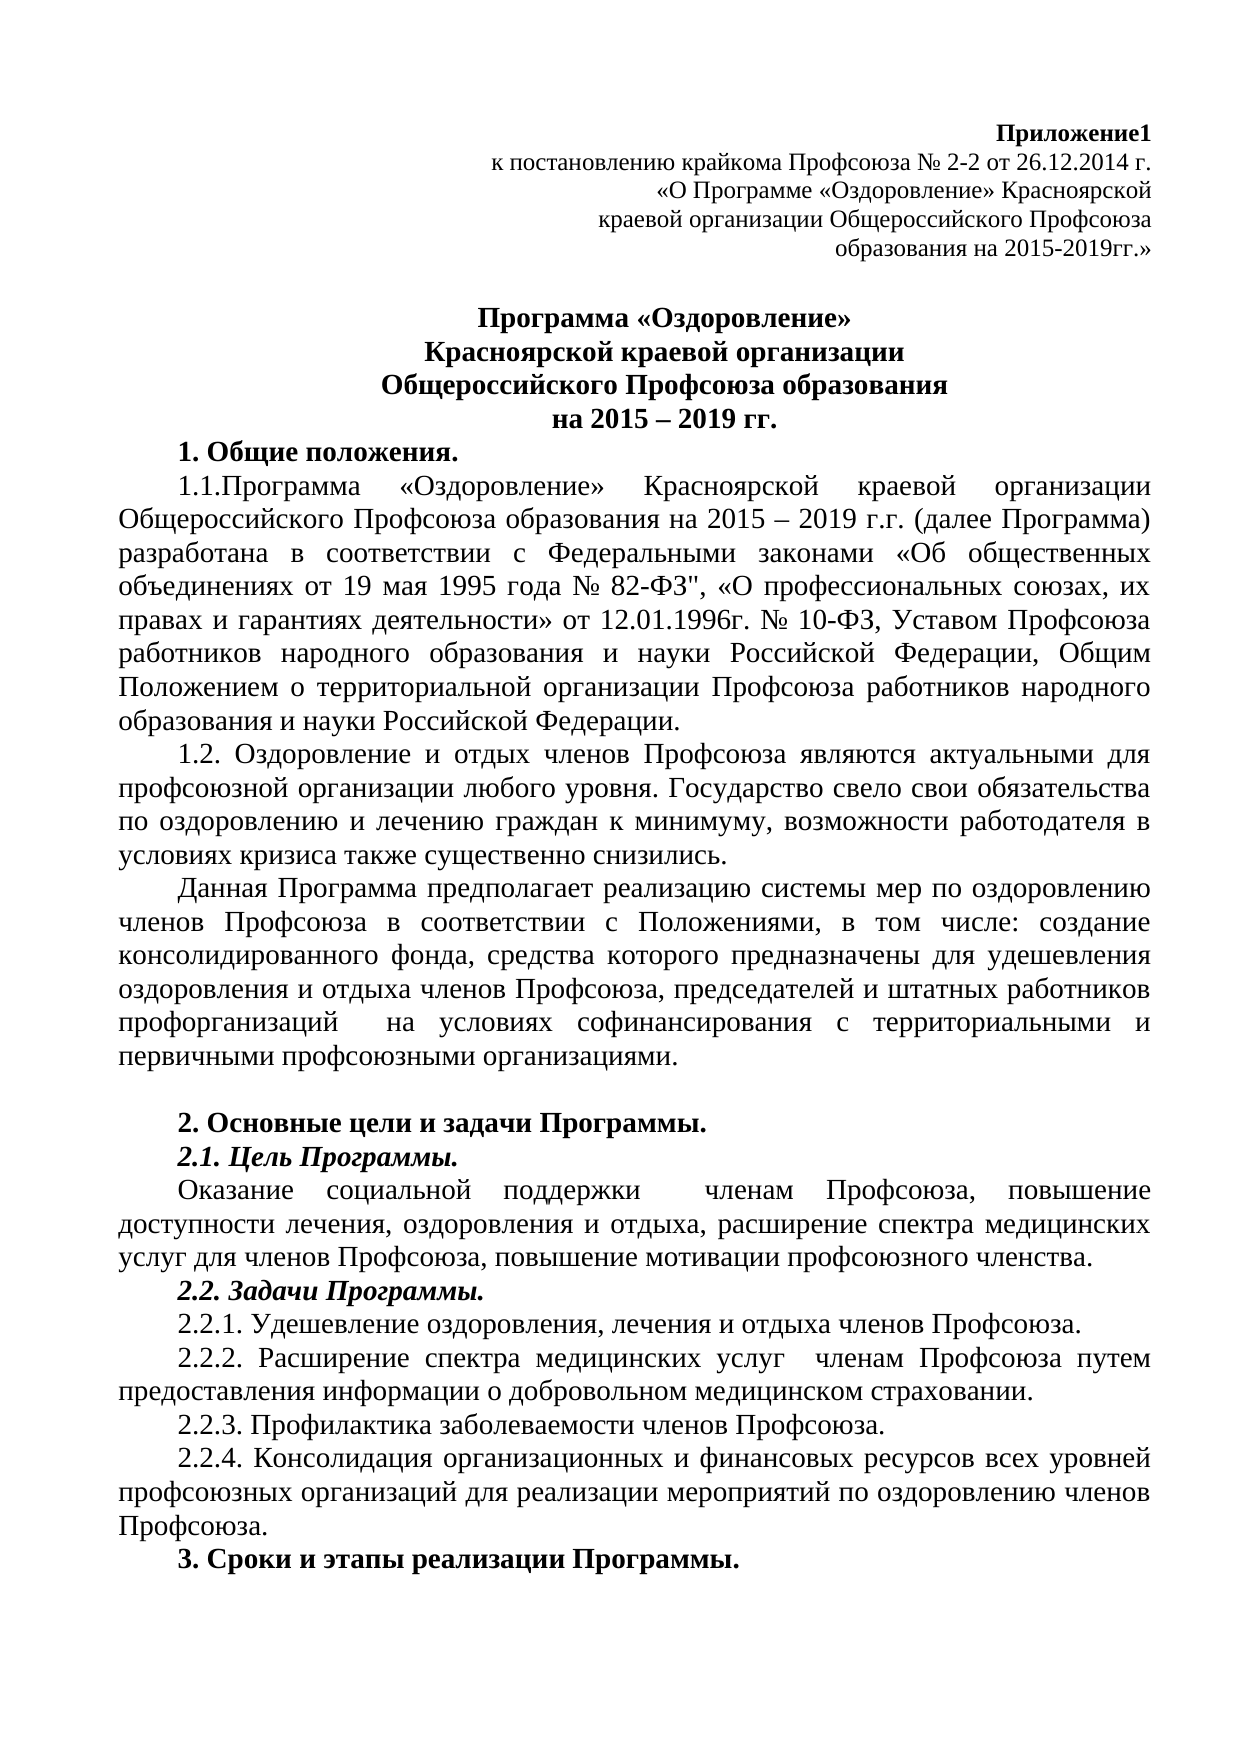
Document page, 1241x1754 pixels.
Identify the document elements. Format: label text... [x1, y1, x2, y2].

text 2.1. Цель Программы. [118, 1139, 1152, 1172]
text 1. Общие положения. [118, 434, 1152, 468]
text Оказание социальной поддержки членам Профсоюза, повышение доступности лечения, оздоровления и отдыха, расширение спектра медицинских услуг для членов Профсоюза, повышение мотивации профсоюзного членства. [118, 1172, 1152, 1273]
text 2.2.1. Удешевление оздоровления, лечения и отдыха членов Профсоюза. [118, 1306, 1152, 1340]
text Приложение1 [177, 118, 1152, 147]
text «О Программе «Оздоровление» Красноярской [121, 176, 1152, 204]
text Общероссийского Профсоюза образования [118, 367, 1152, 401]
text на 2015 – 2019 гг. [118, 401, 1152, 434]
text 2. Основные цели и задачи Программы. [118, 1105, 1152, 1139]
text 1.2. Оздоровление и отдых членов Профсоюза являются актуальными для профсоюзной организации любого уровня. Государство свело свои обязательства по оздоровлению и лечению граждан к минимуму, возможности работодателя в условиях кризиса также существенно снизились. [118, 736, 1152, 870]
text краевой организации Общероссийского Профсоюза [121, 204, 1152, 233]
text 2.2.3. Профилактика заболеваемости членов Профсоюза. [118, 1407, 1152, 1441]
text 2.2. Задачи Программы. [118, 1273, 1152, 1306]
text 3. Сроки и этапы реализации Программы. [118, 1541, 1152, 1575]
text Красноярской краевой организации [118, 334, 1152, 367]
text 1.1.Программа «Оздоровление» Красноярской краевой организации Общероссийского Профсоюза образования на 2015 – 2019 г.г. (далее Программа) разработана в соответствии с Федеральными законами «Об общественных объединениях от 19 мая 1995 года № 82-ФЗ", «О профессиональных союзах, их правах и гарантиях деятельности» от 12.01.1996г. № 10-ФЗ, Уставом Профсоюза работников народного образования и науки Российской Федерации, Общим Положением о территориальной организации Профсоюза работников народного образования и науки Российской Федерации. [118, 468, 1152, 736]
text к постановлению крайкома Профсоюза № 2-2 от 26.12.2014 г. [177, 147, 1152, 176]
text 2.2.2. Расширение спектра медицинских услуг членам Профсоюза путем предоставления информации о добровольном медицинском страховании. [118, 1340, 1152, 1407]
text образования на 2015-2019гг.» [121, 233, 1152, 262]
text 2.2.4. Консолидация организационных и финансовых ресурсов всех уровней профсоюзных организаций для реализации мероприятий по оздоровлению членов Профсоюза. [118, 1441, 1152, 1541]
text Программа «Оздоровление» [118, 300, 1152, 334]
text Данная Программа предполагает реализацию системы мер по оздоровлению членов Профсоюза в соответствии с Положениями, в том числе: создание консолидированного фонда, средства которого предназначены для удешевления оздоровления и отдыха членов Профсоюза, председателей и штатных работников профорганизаций на условиях софинансирования с территориальными и первичными профсоюзными организациями. [118, 870, 1152, 1072]
